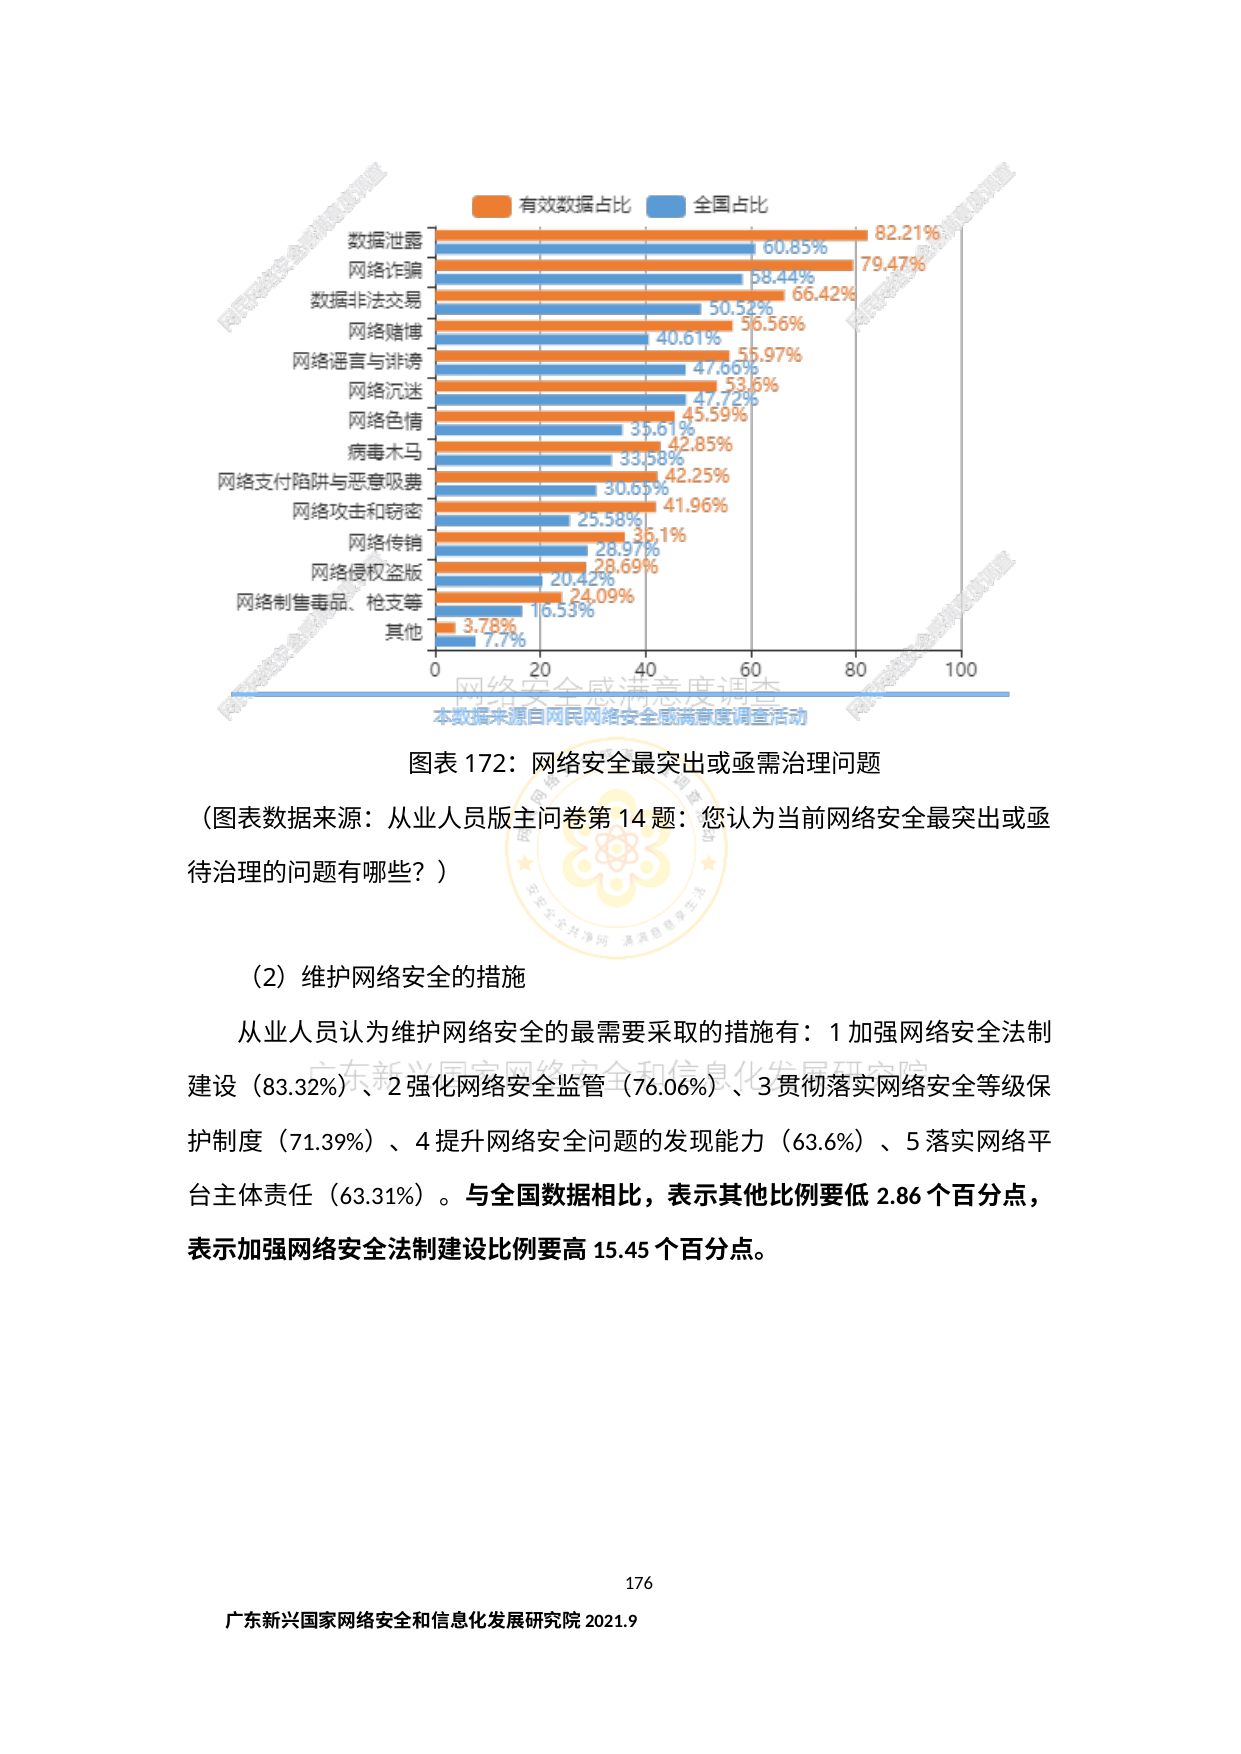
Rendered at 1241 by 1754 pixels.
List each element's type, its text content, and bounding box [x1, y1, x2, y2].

picture [202, 150, 1039, 744]
text （2）维护网络安全的措施 [187, 958, 1053, 994]
text 从业人员认为维护网络安全的最需要采取的措施有：1加强网络安全法制建设（83.32%）、2强化网络安全监管（76.06%）、3贯彻落实网络安全等级保护制度（71.39%）、4提升网络安全问题的发现能力（63.6%）、5落实网络平台主体责任（63.31%）。与全国数据相比，表示其他比例要低2.86个百分点，表示加强网络安全法制建设比例要高15.45个百分点。 [187, 1012, 1053, 1266]
text （图表数据来源：从业人员版主问卷第14题：您认为当前网络安全最突出或亟待治理的问题有哪些？） [187, 798, 1053, 889]
text 图表172：网络安全最突出或亟需治理问题 [187, 744, 1053, 780]
